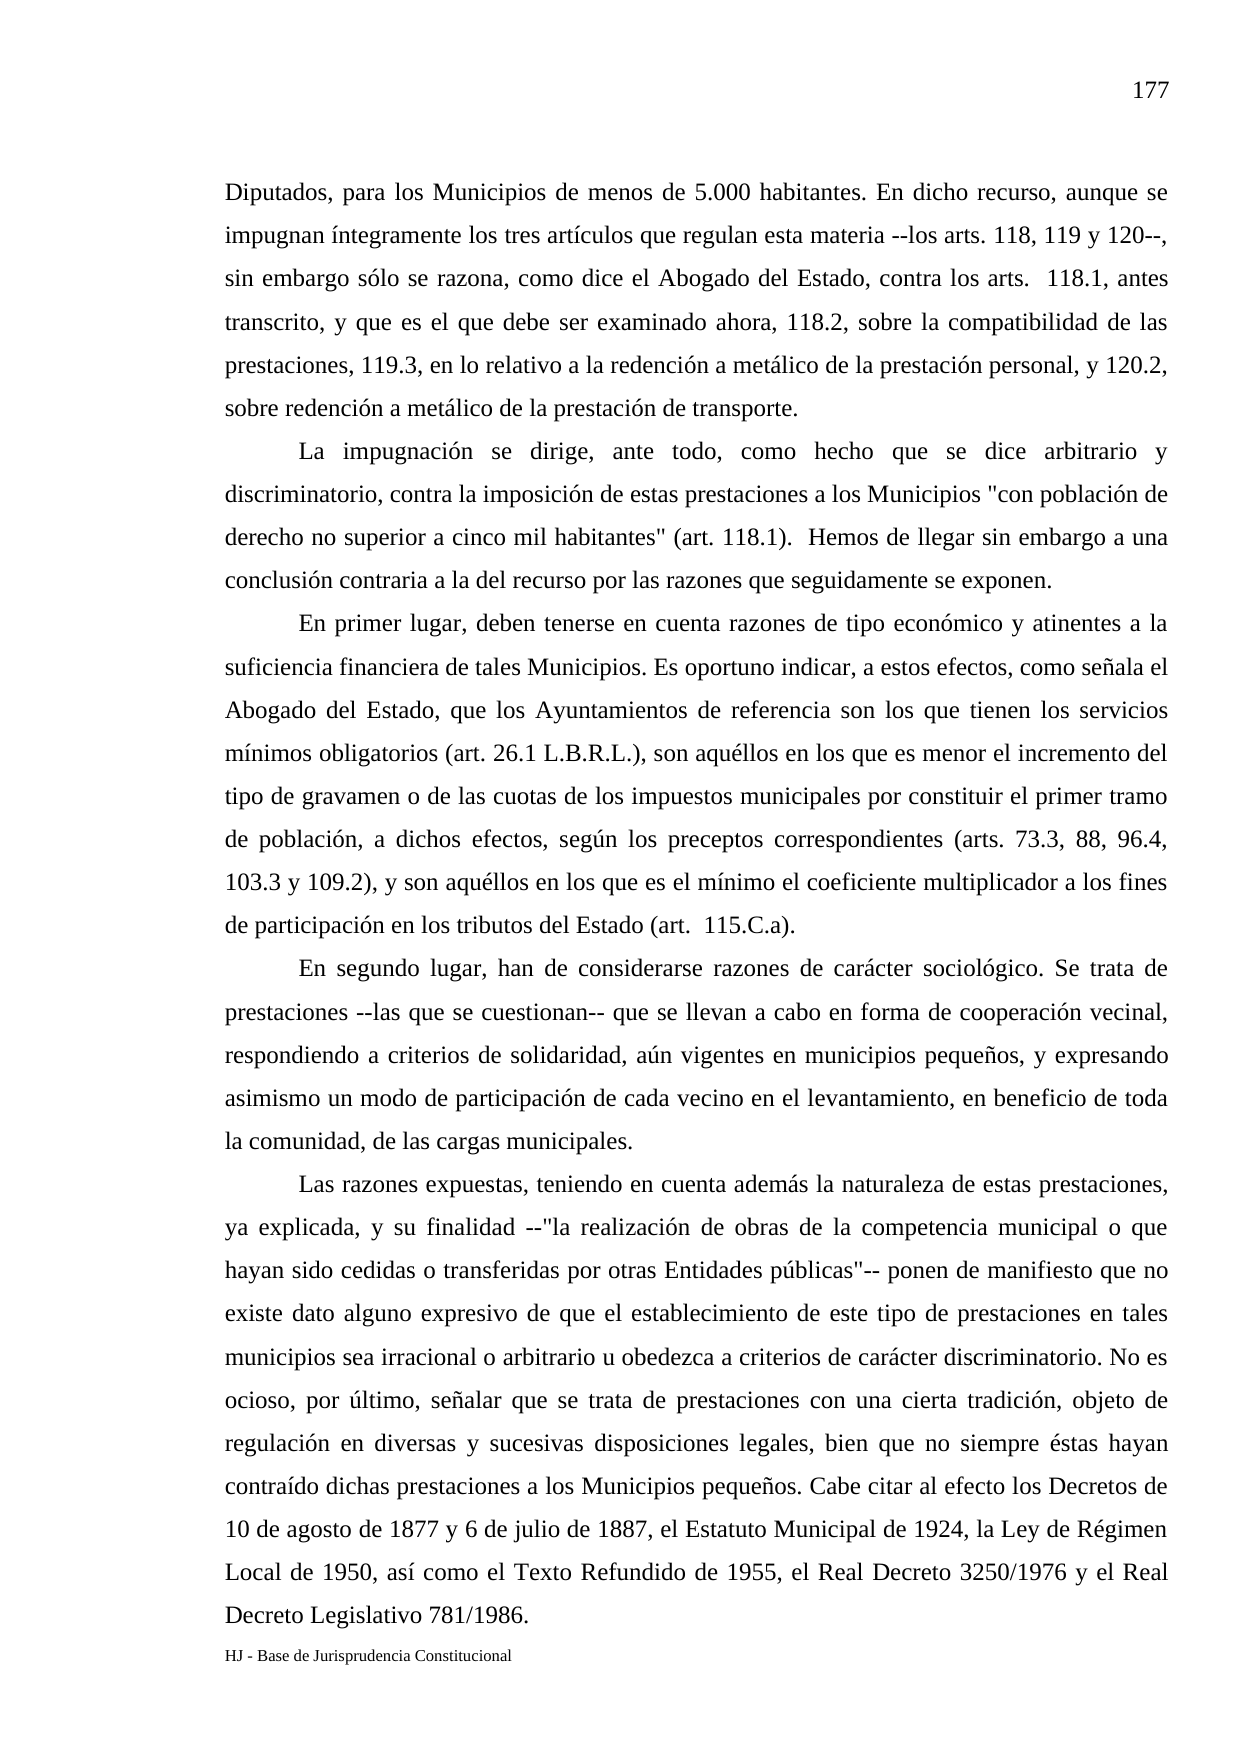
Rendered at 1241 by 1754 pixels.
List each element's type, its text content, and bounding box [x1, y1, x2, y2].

text En primer lugar, deben tenerse en cuenta razones de tipo económico y atinentes a la suficiencia financiera de tales Municipios. Es oportuno indicar, a estos efectos, como señala el Abogado del Estado, que los Ayuntamientos de referencia son los que tienen los servicios mínimos obligatorios (art. 26.1 L.B.R.L.), son aquéllos en los que es menor el incremento del tipo de gravamen o de las cuotas de los impuestos municipales por constituir el primer tramo de población, a dichos efectos, según los preceptos correspondientes (arts. 73.3, 88, 96.4, 103.3 y 109.2), y son aquéllos en los que es el mínimo el coeficiente multiplicador a los fines de participación en los tributos del Estado (art. 115.C.a). [224, 608, 1169, 939]
text En segundo lugar, han de considerarse razones de carácter sociológico. Se trata de prestaciones --las que se cuestionan-- que se llevan a cabo en forma de cooperación vecinal, respondiendo a criterios de solidaridad, aún vigentes en municipios pequeños, y expresando asimismo un modo de participación de cada vecino en el levantamiento, en beneficio de toda la comunidad, de las cargas municipales. [224, 953, 1169, 1155]
text La impugnación se dirige, ante todo, como hecho que se dice arbitrario y discriminatorio, contra la imposición de estas prestaciones a los Municipios "con población de derecho no superior a cinco mil habitantes" (art. 118.1). Hemos de llegar sin embargo a una conclusión contraria a la del recurso por las razones que seguidamente se exponen. [224, 436, 1169, 594]
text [224, 177, 1169, 422]
text Las razones expuestas, teniendo en cuenta además la naturaleza de estas prestaciones, ya explicada, y su finalidad --"la realización de obras de la competencia municipal o que hayan sido cedidas o transferidas por otras Entidades públicas"-- ponen de manifiesto que no existe dato alguno expresivo de que el establecimiento de este tipo de prestaciones en tales municipios sea irracional o arbitrario u obedezca a criterios de carácter discriminatorio. No es ocioso, por último, señalar que se trata de prestaciones con una cierta tradición, objeto de regulación en diversas y sucesivas disposiciones legales, bien que no siempre éstas hayan contraído dichas prestaciones a los Municipios pequeños. Cabe citar al efecto los Decretos de 10 de agosto de 1877 y 6 de julio de 1887, el Estatuto Municipal de 1924, la Ley de Régimen Local de 1950, así como el Texto Refundido de 1955, el Real Decreto 3250/1976 y el Real Decreto Legislativo 781/1986. [224, 1169, 1169, 1629]
